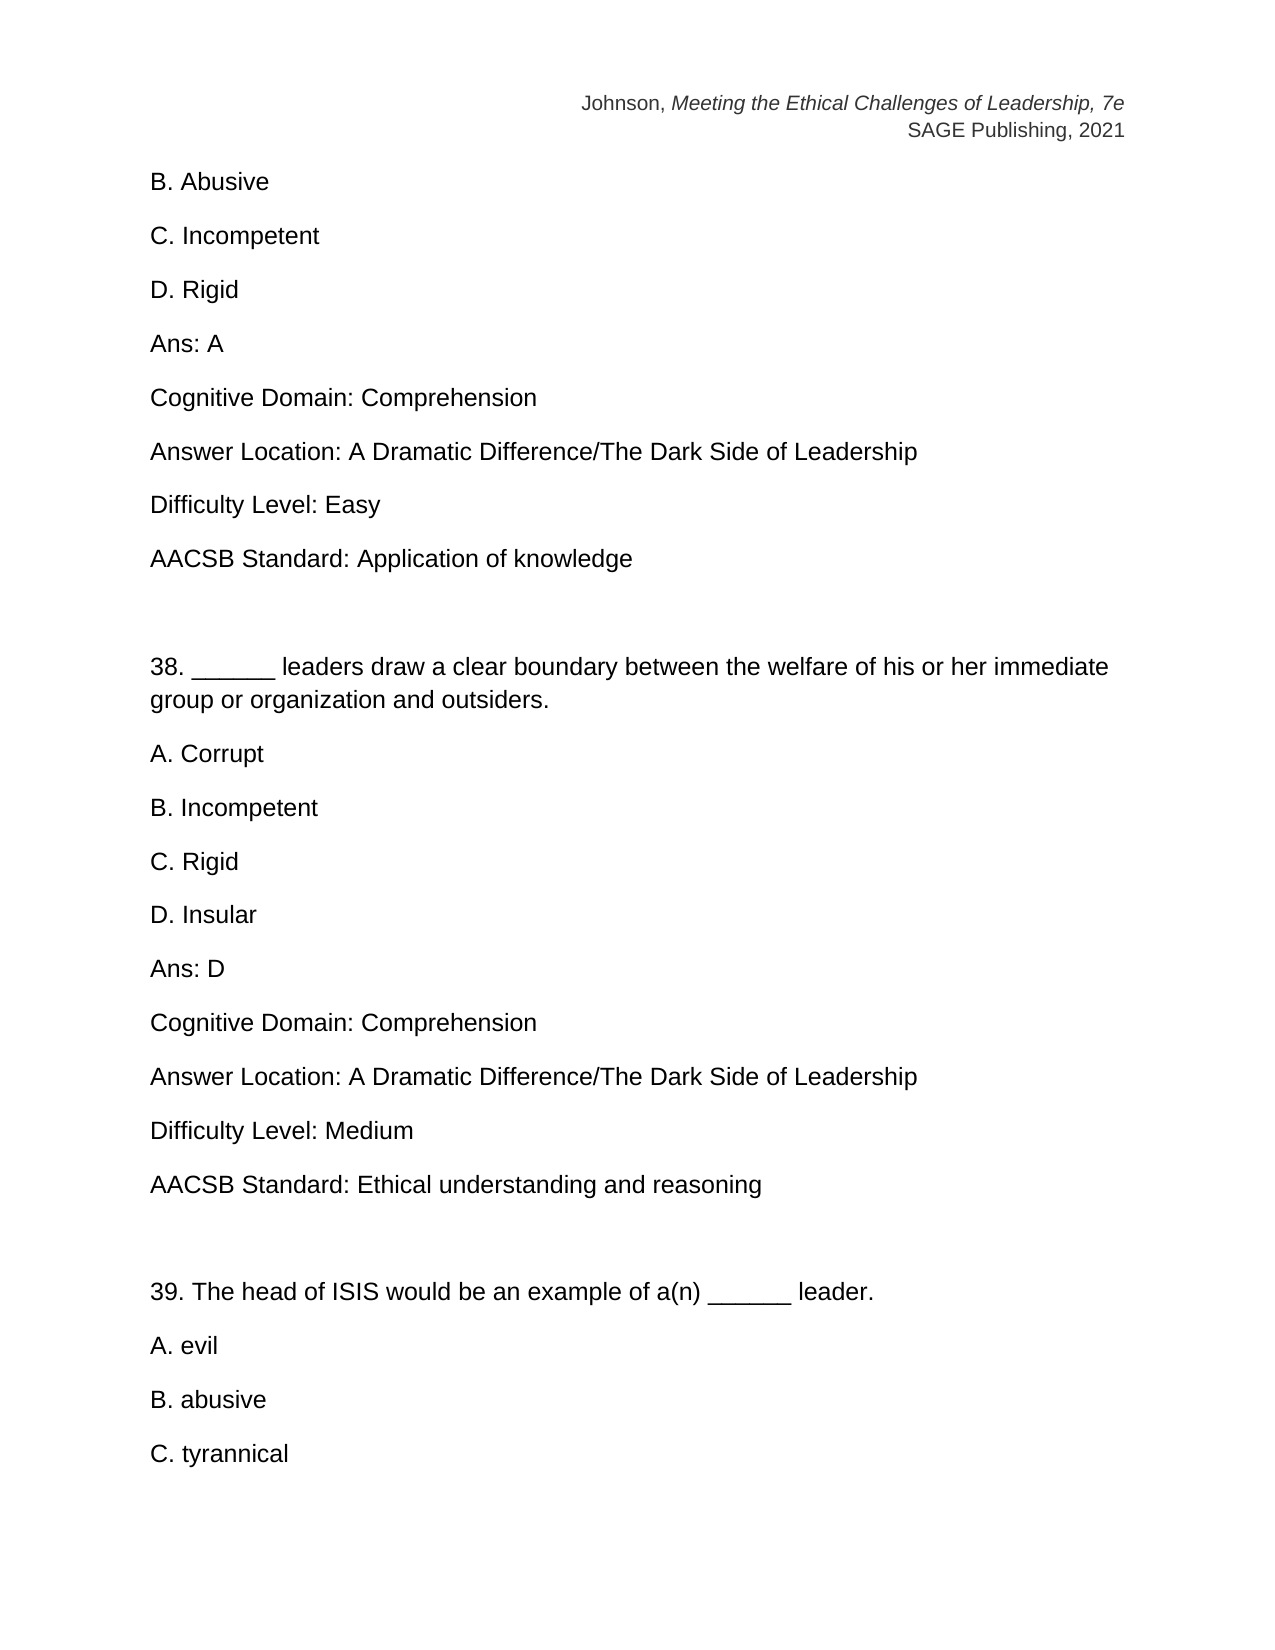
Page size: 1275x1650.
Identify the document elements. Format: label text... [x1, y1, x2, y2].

text AACSB Standard: Ethical understanding and reasoning [150, 1169, 1125, 1198]
text 39. The head of ISIS would be an example of a(n) ______ leader. [150, 1277, 1125, 1306]
text Answer Location: A Dramatic Difference/The Dark Side of Leadership [150, 1062, 1125, 1091]
text C. tyrannical [150, 1439, 1125, 1468]
text D. Insular [150, 900, 1125, 929]
text Difficulty Level: Medium [150, 1116, 1125, 1144]
text C. Incompetent [150, 221, 1125, 250]
text Cognitive Domain: Comprehension [150, 1008, 1125, 1037]
text C. Rigid [150, 846, 1125, 875]
text Ans: D [150, 954, 1125, 983]
text 38. ______ leaders draw a clear boundary between the welfare of his or her immediate group or organization and outsiders. [150, 652, 1125, 714]
text B. abusive [150, 1385, 1125, 1414]
text Cognitive Domain: Comprehension [150, 383, 1125, 411]
text Difficulty Level: Easy [150, 490, 1125, 519]
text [150, 436, 1125, 465]
text B. Abusive [150, 167, 1125, 196]
text B. Incompetent [150, 793, 1125, 821]
text A. evil [150, 1331, 1125, 1360]
text Ans: A [150, 329, 1125, 357]
text D. Rigid [150, 275, 1125, 304]
text A. Corrupt [150, 739, 1125, 767]
text AACSB Standard: Application of knowledge [150, 544, 1125, 573]
